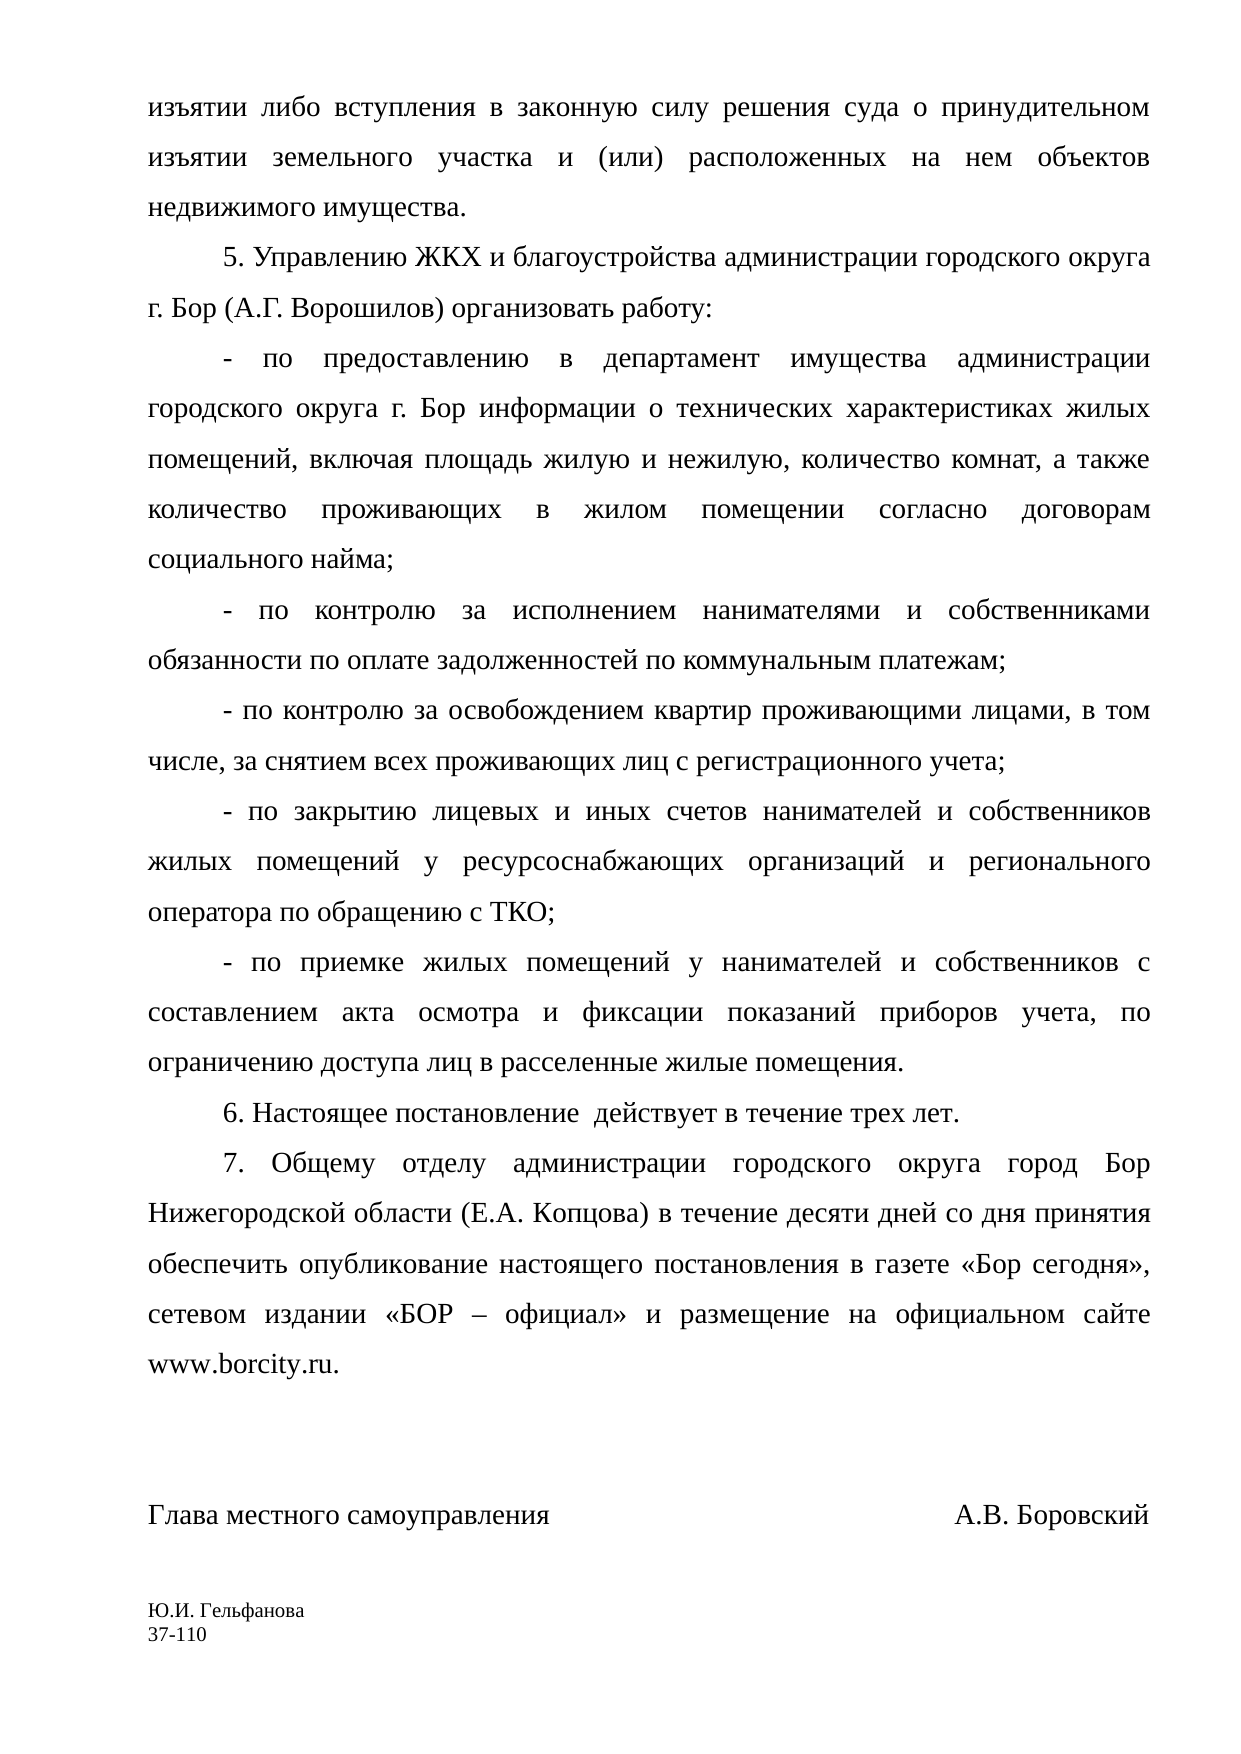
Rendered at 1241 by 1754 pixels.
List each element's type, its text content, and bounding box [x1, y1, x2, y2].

text 6. Настоящее постановление действует в течение трех лет. [148, 1095, 1152, 1128]
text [148, 89, 1152, 223]
text 5. Управлению ЖКХ и благоустройства администрации городского округа г. Бор (А.Г. Ворошилов) организовать работу: [148, 239, 1152, 323]
text - по контролю за освобождением квартир проживающими лицами, в том числе, за снятием всех проживающих лиц с регистрационного учета; [148, 692, 1152, 776]
text - по закрытию лицевых и иных счетов нанимателей и собственников жилых помещений у ресурсоснабжающих организаций и регионального оператора по обращению с ТКО; [148, 793, 1152, 927]
text - по контролю за исполнением нанимателями и собственниками обязанности по оплате задолженностей по коммунальным платежам; [148, 592, 1152, 676]
text 7. Общему отделу администрации городского округа город Бор Нижегородской области (Е.А. Копцова) в течение десяти дней со дня принятия обеспечить опубликование настоящего постановления в газете «Бор сегодня», сетевом издании «БОР – официал» и размещение на официальном сайте www.borcity.ru. [148, 1145, 1152, 1380]
table_header А.В. Боровский [853, 1498, 1163, 1598]
text - по предоставлению в департамент имущества администрации городского округа г. Бор информации о технических характеристиках жилых помещений, включая площадь жилую и нежилую, количество комнат, а также количество проживающих в жилом помещении согласно договорам социального найма; [148, 340, 1152, 575]
text 37-110 [148, 1622, 1152, 1646]
text Ю.И. Гельфанова [148, 1598, 1152, 1622]
table_header Глава местного самоуправления [136, 1498, 853, 1598]
text - по приемке жилых помещений у нанимателей и собственников с составлением акта осмотра и фиксации показаний приборов учета, по ограничению доступа лиц в расселенные жилые помещения. [148, 944, 1152, 1078]
